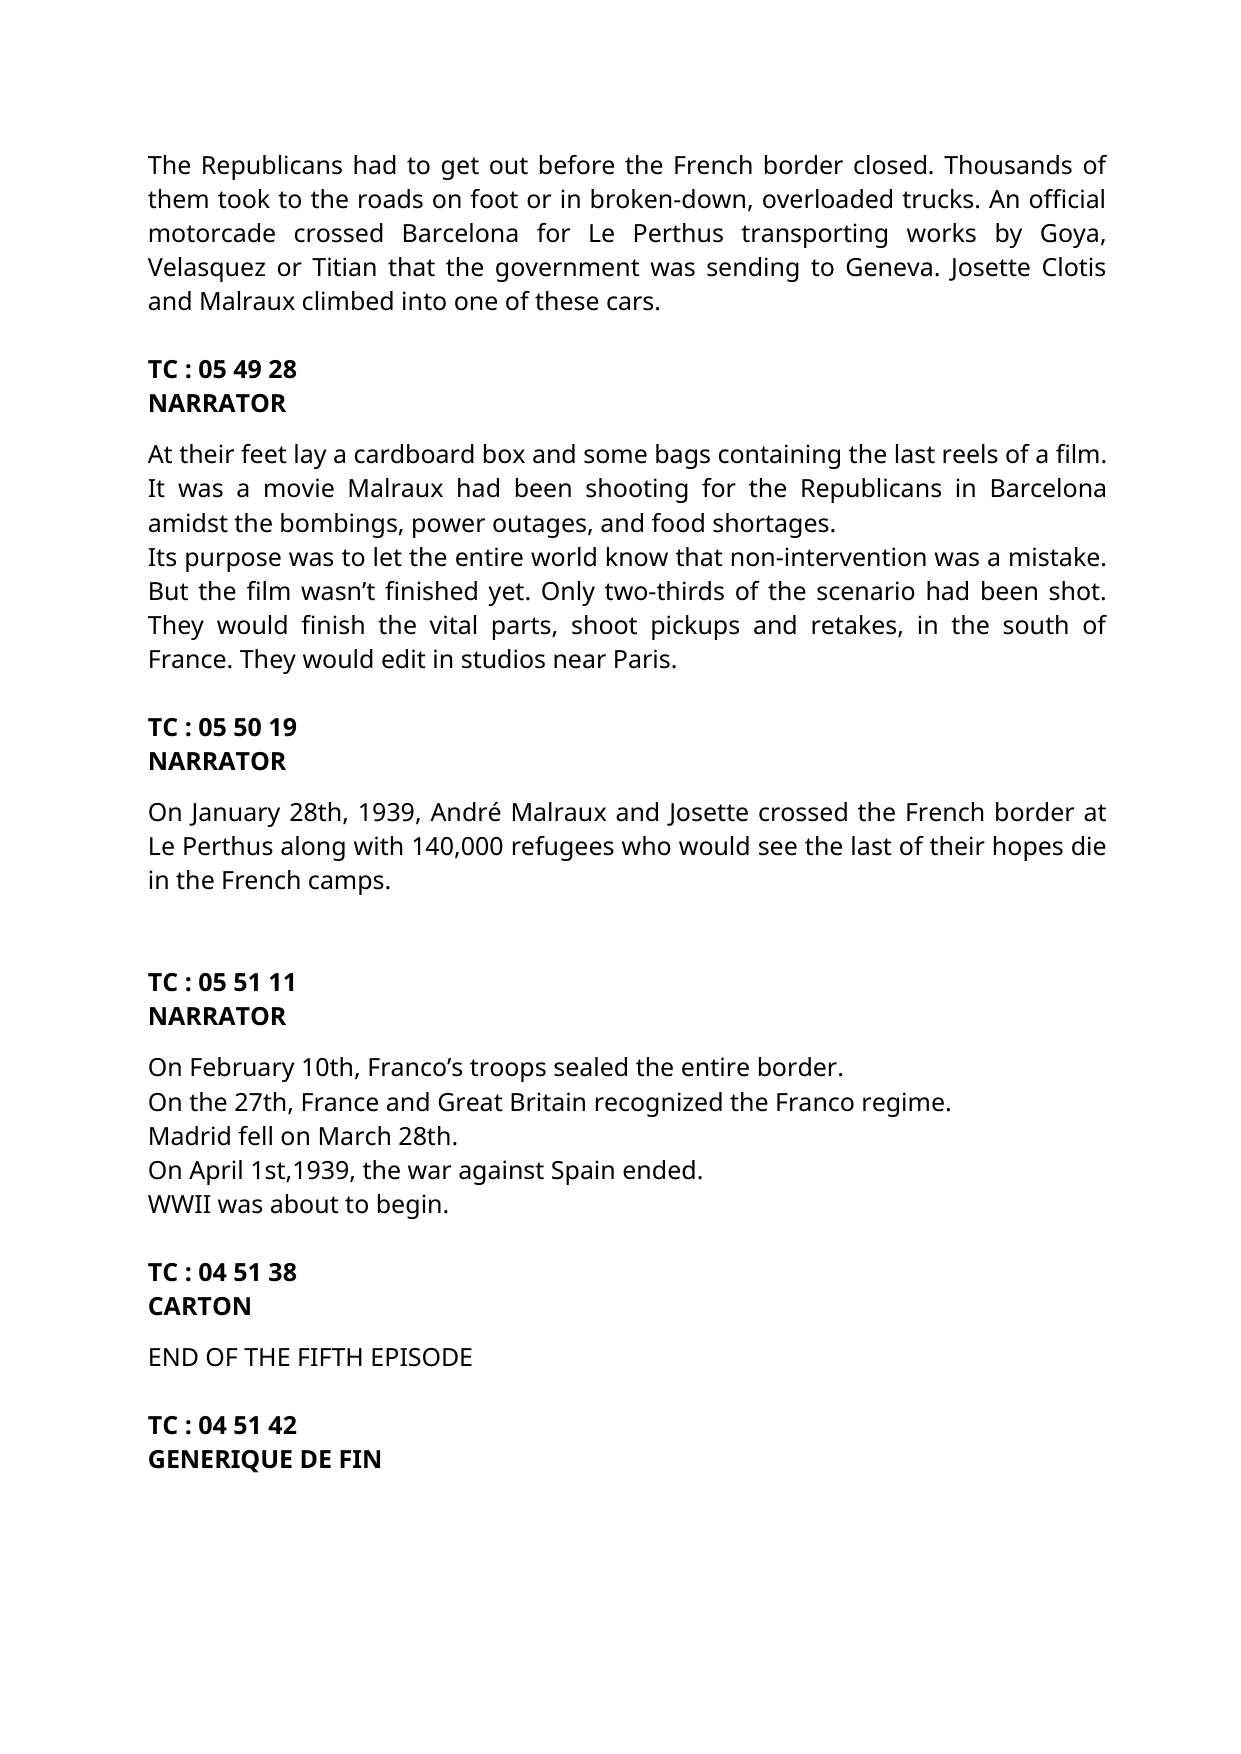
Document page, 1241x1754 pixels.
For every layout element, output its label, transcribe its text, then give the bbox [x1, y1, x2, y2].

text TC : 04 51 42 [148, 1408, 1093, 1442]
text TC : 05 51 11 [148, 965, 1108, 999]
text On February 10th, Franco’s troops sealed the entire border. [148, 1050, 1108, 1084]
text CARTON [148, 1288, 1093, 1323]
text On January 28th, 1939, André Malraux and Josette crossed the French border at Le Perthus along with 140,000 refugees who would see the last of their hopes die in the French camps. [148, 795, 1108, 897]
text NARRATOR [148, 386, 1108, 420]
text On the 27th, France and Great Britain recognized the Franco regime. [148, 1084, 1108, 1118]
text Madrid fell on March 28th. [148, 1118, 1108, 1152]
text END OF THE FIFTH EPISODE [148, 1339, 1093, 1374]
text GENERIQUE DE FIN [148, 1442, 1093, 1476]
text TC : 04 51 38 [148, 1254, 1093, 1288]
text NARRATOR [148, 999, 1108, 1033]
text Its purpose was to let the entire world know that non-intervention was a mistake. But the film wasn’t finished yet. Only two-thirds of the scenario had been shot. They would finish the vital parts, shoot pickups and retakes, in the south of France. They would edit in studios near Paris. [148, 539, 1108, 676]
text The Republicans had to get out before the French border closed. Thousands of them took to the roads on foot or in broken-down, overloaded trucks. An official motorcade crossed Barcelona for Le Perthus transporting works by Goya, Velasquez or Titian that the government was sending to Geneva. Josette Clotis and Malraux climbed into one of these cars. [148, 148, 1108, 318]
text TC : 05 50 19 [148, 709, 1108, 744]
text At their feet lay a cardboard box and some bags containing the last reels of a film. It was a movie Malraux had been shooting for the Republicans in Barcelona amidst the bombings, power outages, and food shortages. [148, 437, 1108, 539]
text NARRATOR [148, 744, 1108, 778]
text On April 1st,1939, the war against Spain ended. [148, 1152, 1108, 1186]
text TC : 05 49 28 [148, 352, 1108, 386]
text WWII was about to begin. [148, 1186, 1108, 1220]
